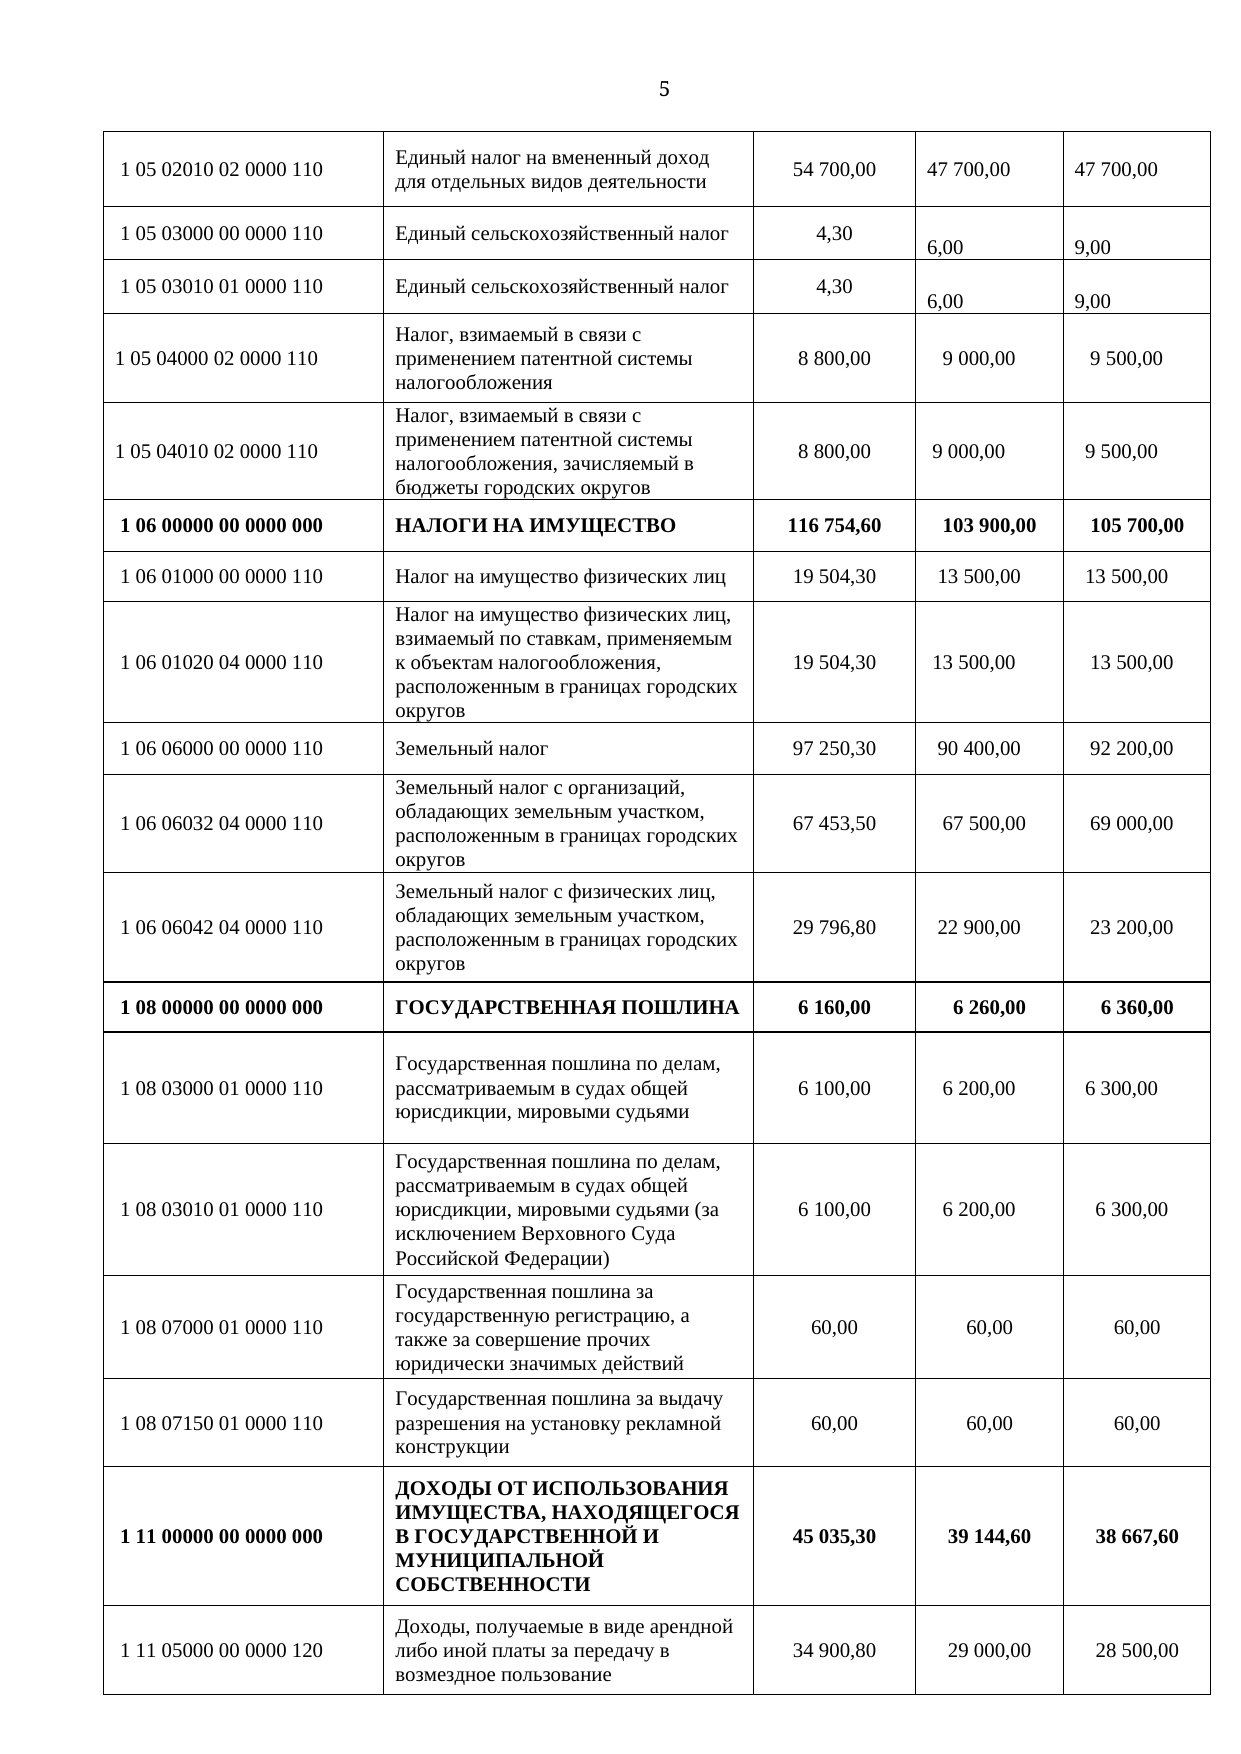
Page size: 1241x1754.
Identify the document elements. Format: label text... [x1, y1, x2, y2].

table_cell 1 08 03010 01 0000 110 [104, 1144, 383, 1275]
table_cell 29 000,00 [916, 1606, 1063, 1694]
table_cell ГОСУДАРСТВЕННАЯ ПОШЛИНА [384, 983, 753, 1031]
table_cell 13 500,00 [916, 552, 1063, 601]
table_cell 6,00 [916, 207, 1063, 259]
table_cell Налог на имущество физических лиц [384, 552, 753, 601]
table_cell 1 06 01020 04 0000 110 [104, 602, 383, 722]
table_cell Государственная пошлина за выдачу разрешения на установку рекламной конструкции [384, 1379, 753, 1466]
table_cell ДОХОДЫ ОТ ИСПОЛЬЗОВАНИЯ ИМУЩЕСТВА, НАХОДЯЩЕГОСЯ В ГОСУДАРСТВЕННОЙ И МУНИЦИПАЛЬНОЙ СОБСТВЕННОСТИ [384, 1467, 753, 1605]
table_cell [104, 1606, 383, 1694]
table_cell 97 250,30 [754, 723, 915, 774]
table_cell Налог, взимаемый в связи с применением патентной системы налогообложения [384, 314, 753, 402]
table_cell 6,00 [916, 260, 1063, 313]
table_cell 4,30 [754, 260, 915, 313]
table_cell Государственная пошлина за государственную регистрацию, а также за совершение прочих юридически значимых действий [384, 1276, 753, 1378]
table_cell 19 504,30 [754, 552, 915, 601]
table_cell 116 754,60 [754, 500, 915, 551]
table_cell 103 900,00 [916, 500, 1063, 551]
table_cell 6 100,00 [754, 1033, 915, 1142]
table_cell 6 100,00 [754, 1144, 915, 1275]
table_cell 8 800,00 [754, 314, 915, 402]
table_cell 4,30 [754, 207, 915, 259]
table_cell 9 000,00 [916, 403, 1063, 499]
table_cell Земельный налог с физических лиц, обладающих земельным участком, расположенным в границах городских округов [384, 873, 753, 981]
table_cell 69 000,00 [1064, 775, 1210, 872]
table_cell 29 796,80 [754, 873, 915, 981]
table_cell Земельный налог [384, 723, 753, 774]
table_cell 9 000,00 [916, 314, 1063, 402]
table_cell 6 260,00 [916, 983, 1063, 1031]
table_cell 1 08 07000 01 0000 110 [104, 1276, 383, 1378]
table_cell Государственная пошлина по делам, рассматриваемым в судах общей юрисдикции, мировыми судьями [384, 1033, 753, 1142]
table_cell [384, 1606, 753, 1694]
table_cell 28 500,00 [1064, 1606, 1210, 1694]
table_cell 1 05 03010 01 0000 110 [104, 260, 383, 313]
table_cell 13 500,00 [1064, 602, 1210, 722]
table_cell НАЛОГИ НА ИМУЩЕСТВО [384, 500, 753, 551]
table_cell 1 06 01000 00 0000 110 [104, 552, 383, 601]
table_cell Налог на имущество физических лиц, взимаемый по ставкам, применяемым к объектам налогообложения, расположенным в границах городских округов [384, 602, 753, 722]
table_cell 9 500,00 [1064, 403, 1210, 499]
table_cell 67 500,00 [916, 775, 1063, 872]
table_cell Налог, взимаемый в связи с применением патентной системы налогообложения, зачисляемый в бюджеты городских округов [384, 403, 753, 499]
table_cell 6 200,00 [916, 1144, 1063, 1275]
table_cell Государственная пошлина по делам, рассматриваемым в судах общей юрисдикции, мировыми судьями (за исключением Верховного Суда Российской Федерации) [384, 1144, 753, 1275]
table_cell 19 504,30 [754, 602, 915, 722]
table_cell 60,00 [1064, 1379, 1210, 1466]
table_cell 67 453,50 [754, 775, 915, 872]
table_cell 8 800,00 [754, 403, 915, 499]
table_cell 1 06 00000 00 0000 000 [104, 500, 383, 551]
table_cell 45 035,30 [754, 1467, 915, 1605]
table_cell Единый сельскохозяйственный налог [384, 207, 753, 259]
table_cell Земельный налог с организаций, обладающих земельным участком, расположенным в границах городских округов [384, 775, 753, 872]
table_cell 22 900,00 [916, 873, 1063, 981]
table_cell 54 700,00 [754, 132, 915, 206]
table_cell 6 300,00 [1064, 1033, 1210, 1142]
table_cell 60,00 [1064, 1276, 1210, 1378]
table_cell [384, 132, 753, 206]
table_cell 92 200,00 [1064, 723, 1210, 774]
table_cell 1 08 03000 01 0000 110 [104, 1033, 383, 1142]
table_cell 9,00 [1064, 260, 1210, 313]
table_cell 90 400,00 [916, 723, 1063, 774]
table_cell 60,00 [754, 1379, 915, 1466]
table_cell 47 700,00 [1064, 132, 1210, 206]
table_cell 1 06 06042 04 0000 110 [104, 873, 383, 981]
table_cell 6 160,00 [754, 983, 915, 1031]
table_cell 23 200,00 [1064, 873, 1210, 981]
table_cell 13 500,00 [1064, 552, 1210, 601]
table_cell 39 144,60 [916, 1467, 1063, 1605]
table_cell 9 500,00 [1064, 314, 1210, 402]
table_cell 1 11 00000 00 0000 000 [104, 1467, 383, 1605]
table_cell 1 06 06000 00 0000 110 [104, 723, 383, 774]
table_cell 6 360,00 [1064, 983, 1210, 1031]
table_cell 1 06 06032 04 0000 110 [104, 775, 383, 872]
table_cell 6 200,00 [916, 1033, 1063, 1142]
table_cell 38 667,60 [1064, 1467, 1210, 1605]
table_cell 60,00 [754, 1276, 915, 1378]
table_cell 47 700,00 [916, 132, 1063, 206]
table_cell 13 500,00 [916, 602, 1063, 722]
table_cell 1 05 04010 02 0000 110 [104, 403, 383, 499]
table_cell Единый сельскохозяйственный налог [384, 260, 753, 313]
table_cell 105 700,00 [1064, 500, 1210, 551]
table_cell 34 900,80 [754, 1606, 915, 1694]
table_cell 60,00 [916, 1379, 1063, 1466]
table_cell 1 05 02010 02 0000 110 [104, 132, 383, 206]
table_cell 9,00 [1064, 207, 1210, 259]
table_cell 1 08 07150 01 0000 110 [104, 1379, 383, 1466]
table_cell 6 300,00 [1064, 1144, 1210, 1275]
table_cell 1 05 03000 00 0000 110 [104, 207, 383, 259]
table_cell 1 08 00000 00 0000 000 [104, 983, 383, 1031]
table_cell 1 05 04000 02 0000 110 [104, 314, 383, 402]
table_cell 60,00 [916, 1276, 1063, 1378]
